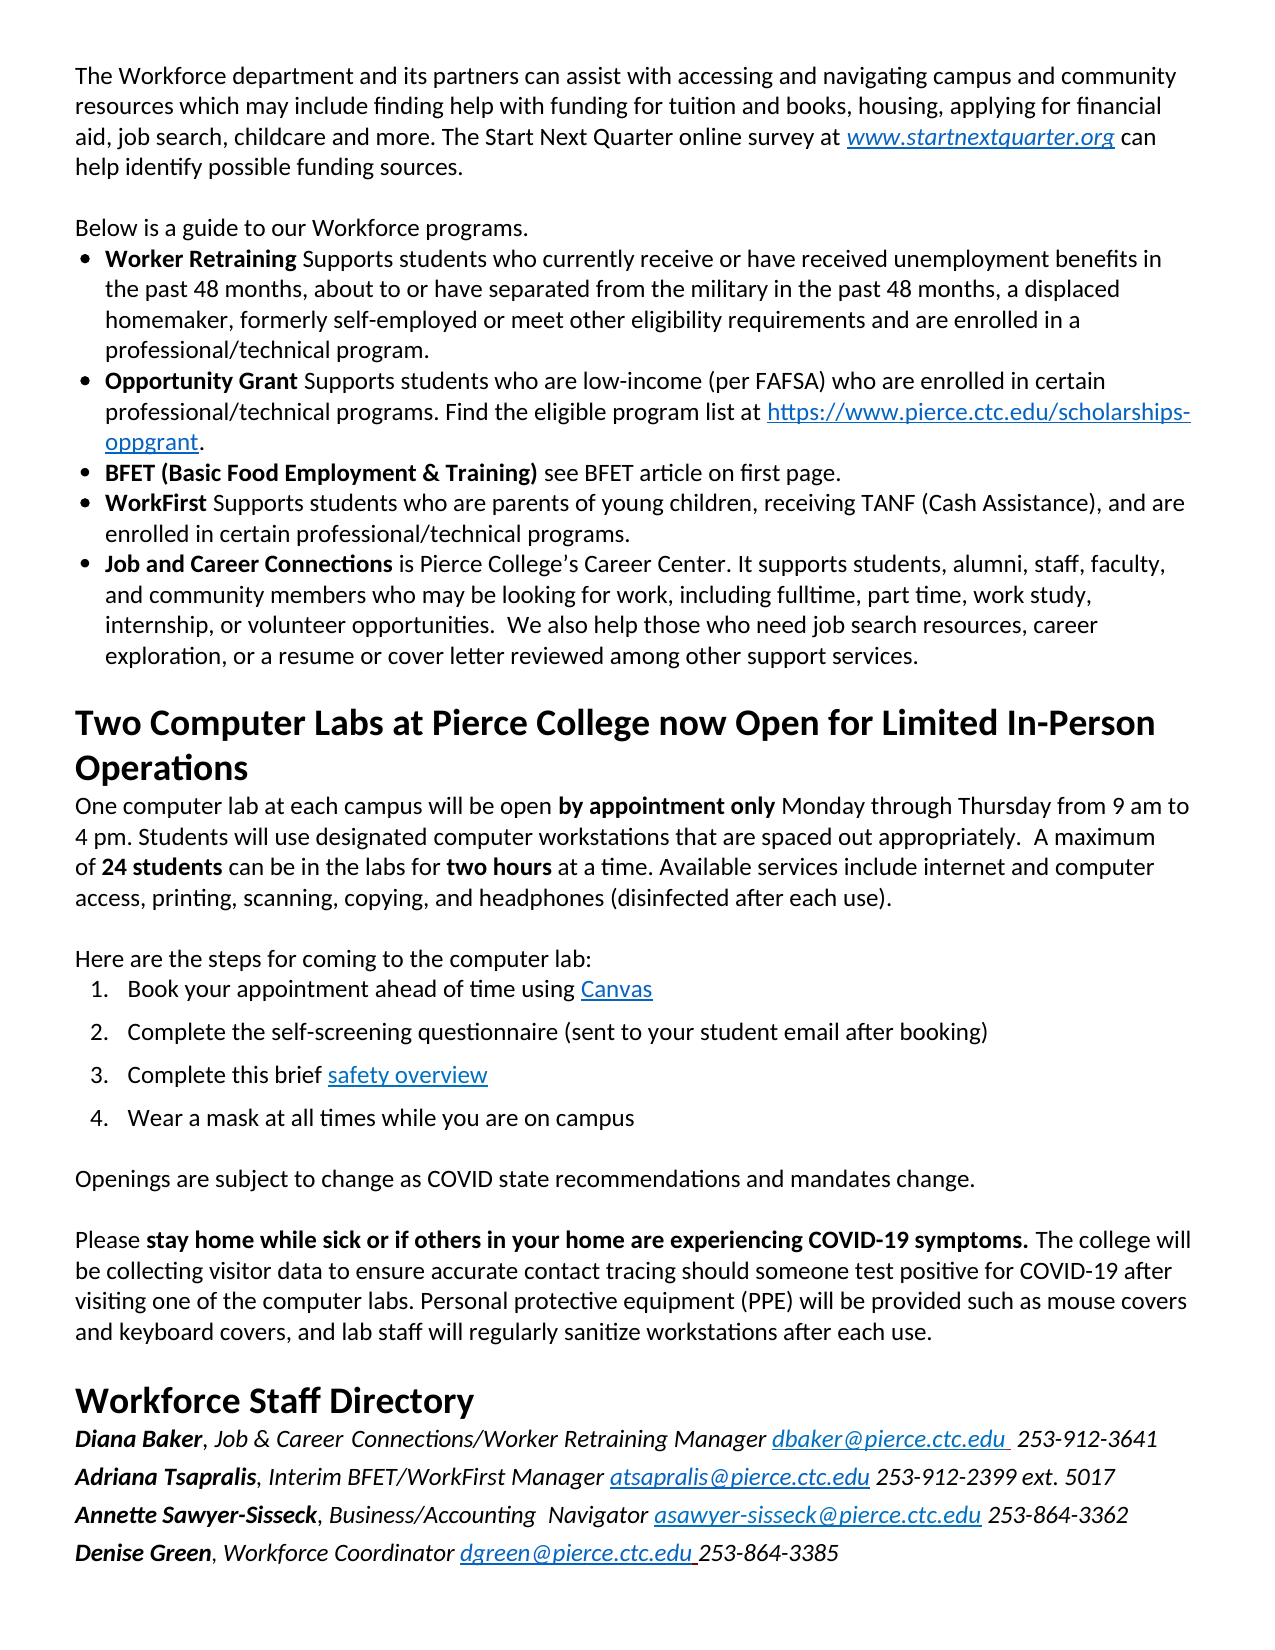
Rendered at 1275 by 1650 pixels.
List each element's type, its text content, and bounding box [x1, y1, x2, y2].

subtitle Workforce Staff Directory [75, 1377, 1200, 1423]
list Wear a mask at all times while you are on campus [90, 1102, 1200, 1133]
text Diana Baker, Job & Career Connections/Worker Retraining Manager dbaker@pierce.ctc.edu 253-912-3641 [75, 1423, 1200, 1453]
list Complete the self-screening questionnaire (sent to your student email after booking) [90, 1016, 1200, 1047]
list Complete this brief safety overview [90, 1059, 1200, 1090]
text Please stay home while sick or if others in your home are experiencing COVID-19 symptoms. The college will be collecting visitor data to ensure accurate contact tracing should someone test positive for COVID-19 after visiting one of the computer labs. Personal protective equipment (PPE) will be provided such as mouse covers and keyboard covers, and lab staff will regularly sanitize workstations after each use. [75, 1224, 1200, 1346]
text Denise Green, Workforce Coordinator dgreen@pierce.ctc.edu 253-864-3385 [75, 1537, 1200, 1568]
list Job and Career Connections is Pierce College’s Career Center. It supports students, alumni, staff, faculty, and community members who may be looking for work, including fulltime, part time, work study, internship, or volunteer opportunities. We also help those who need job search resources, career exploration, or a resume or cover letter reviewed among other support services. [81, 548, 1200, 670]
text Here are the steps for coming to the computer lab: [75, 943, 1200, 973]
text Adriana Tsapralis, Interim BFET/WorkFirst Manager atsapralis@pierce.ctc.edu 253-912-2399 ext. 5017 [75, 1461, 1167, 1491]
text One computer lab at each campus will be open by appointment only Monday through Thursday from 9 am to 4 pm. Students will use designated computer workstations that are spaced out appropriately. A maximum of 24 students can be in the labs for two hours at a time. Available services include internet and computer access, printing, scanning, copying, and headphones (disinfected after each use). [75, 790, 1200, 912]
text Annette Sawyer-Sisseck, Business/Accounting Navigator asawyer-sisseck@pierce.ctc.edu 253-864-3362 [75, 1499, 1200, 1529]
subtitle Two Computer Labs at Pierce College now Open for Limited In-Person Operations [75, 698, 1200, 790]
text Openings are subject to change as COVID state recommendations and mandates change. [75, 1163, 1200, 1194]
list WorkFirst Supports students who are parents of young children, receiving TANF (Cash Assistance), and are enrolled in certain professional/technical programs. [81, 487, 1200, 548]
list BFET (Basic Food Employment & Training) see BFET article on first page. [81, 457, 1200, 487]
list Worker Retraining Supports students who currently receive or have received unemployment benefits in the past 48 months, about to or have separated from the military in the past 48 months, a displaced homemaker, formerly self-employed or meet other eligibility requirements and are enrolled in a professional/technical program. [81, 243, 1200, 365]
text The Workforce department and its partners can assist with accessing and navigating campus and community resources which may include finding help with funding for tuition and books, housing, applying for financial aid, job search, childcare and more. The Start Next Quarter online survey at www.startnextquarter.org can help identify possible funding sources. [75, 60, 1200, 182]
list Opportunity Grant Supports students who are low-income (per FAFSA) who are enrolled in certain professional/technical programs. Find the eligible program list at https://www.pierce.ctc.edu/scholarships-oppgrant. [81, 365, 1200, 457]
text Below is a guide to our Workforce programs. [75, 213, 1200, 243]
list Book your appointment ahead of time using Canvas [90, 973, 1200, 1004]
